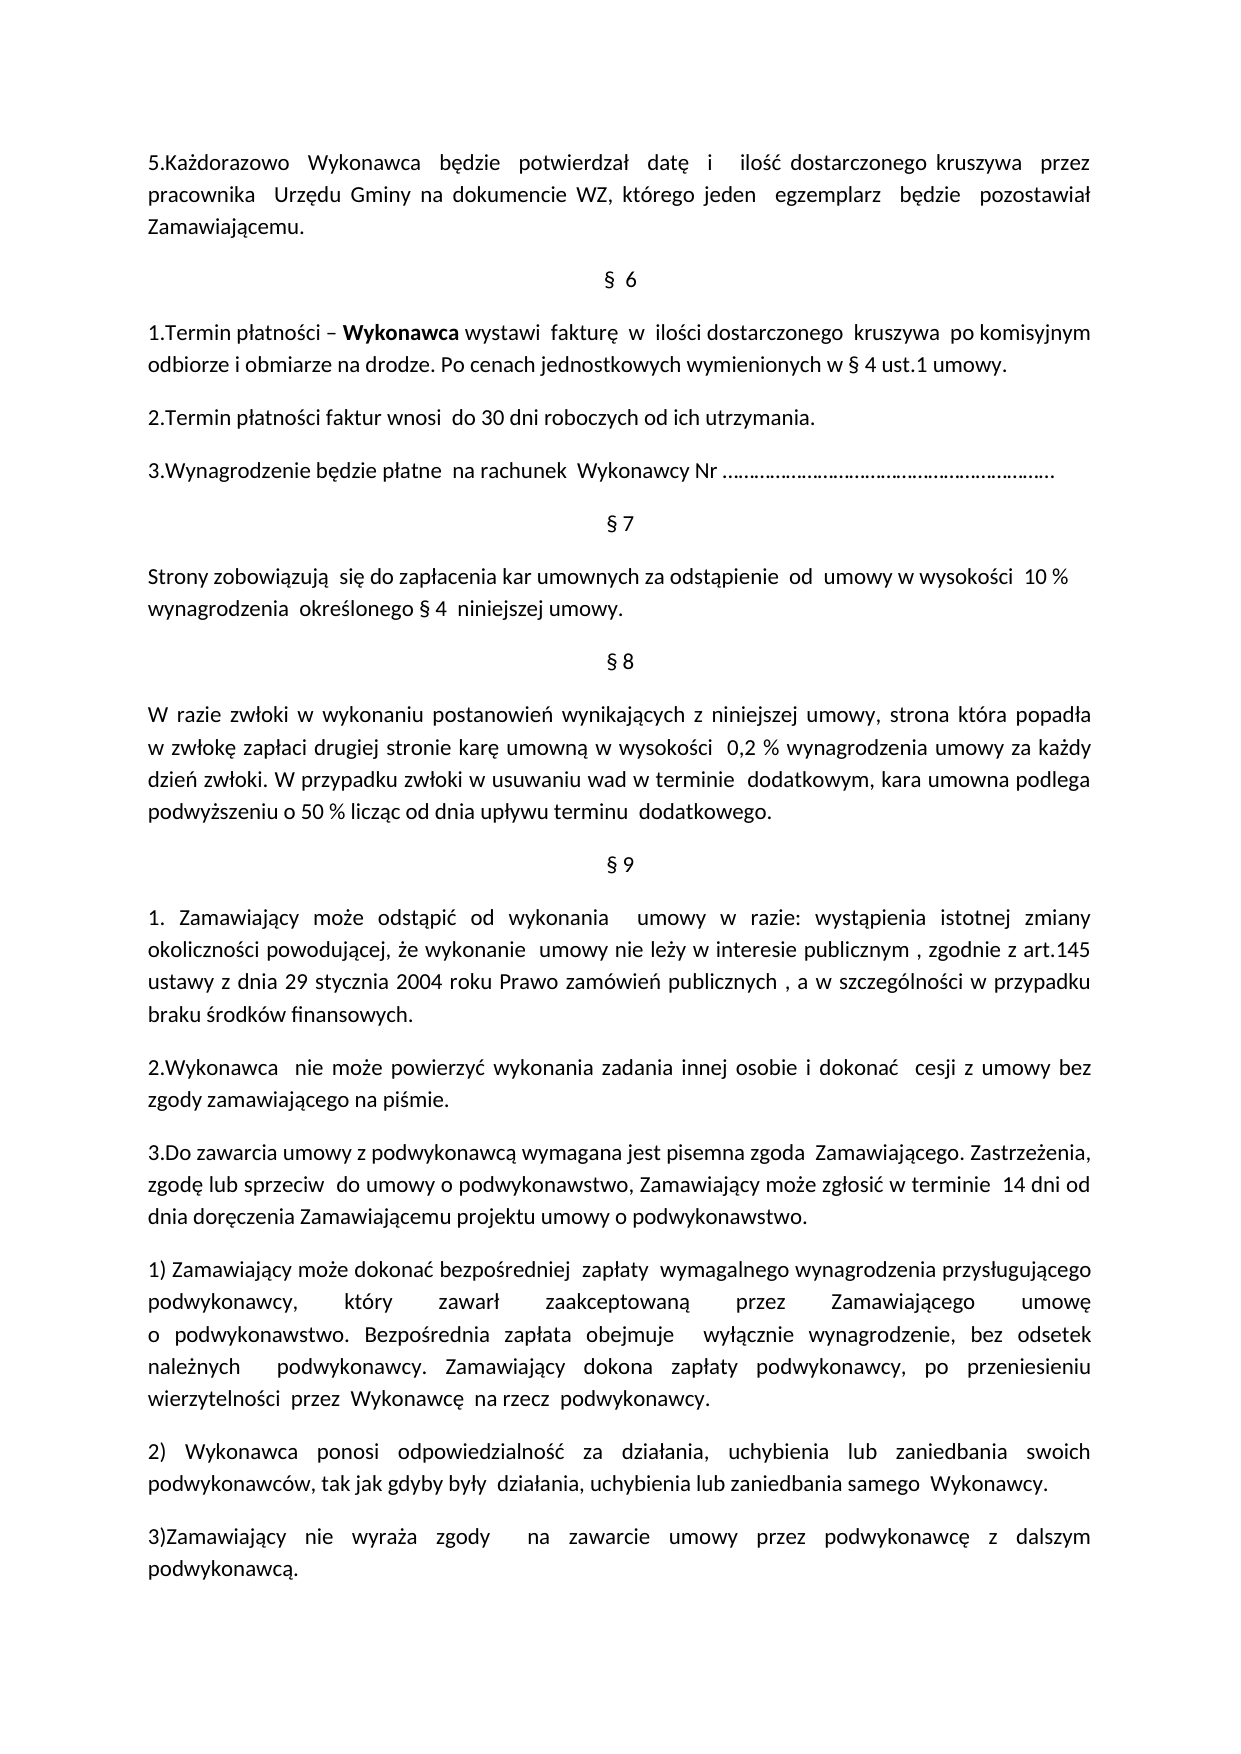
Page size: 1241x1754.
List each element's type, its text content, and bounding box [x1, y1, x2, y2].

text 1) Zamawiający może dokonać bezpośredniej zapłaty wymagalnego wynagrodzenia przysługującego podwykonawcy, który zawarł zaakceptowaną przez Zamawiającego umowę o podwykonawstwo. Bezpośrednia zapłata obejmuje wyłącznie wynagrodzenie, bez odsetek należnych podwykonawcy. Zamawiający dokona zapłaty podwykonawcy, po przeniesieniu wierzytelności przez Wykonawcę na rzecz podwykonawcy. [148, 1255, 1093, 1412]
text 3.Wynagrodzenie będzie płatne na rachunek Wykonawcy Nr ……………………………………………………… [148, 456, 1093, 484]
text § 9 [148, 850, 1093, 878]
text 2) Wykonawca ponosi odpowiedzialność za działania, uchybienia lub zaniedbania swoich podwykonawców, tak jak gdyby były działania, uchybienia lub zaniedbania samego Wykonawcy. [148, 1437, 1093, 1497]
text 2.Termin płatności faktur wnosi do 30 dni roboczych od ich utrzymania. [148, 403, 1093, 431]
text 3)Zamawiający nie wyraża zgody na zawarcie umowy przez podwykonawcę z dalszym podwykonawcą. [148, 1522, 1093, 1582]
text 3.Do zawarcia umowy z podwykonawcą wymagana jest pisemna zgoda Zamawiającego. Zastrzeżenia, zgodę lub sprzeciw do umowy o podwykonawstwo, Zamawiający może zgłosić w terminie 14 dni od dnia doręczenia Zamawiającemu projektu umowy o podwykonawstwo. [148, 1138, 1093, 1230]
text 1. Zamawiający może odstąpić od wykonania umowy w razie: wystąpienia istotnej zmiany okoliczności powodującej, że wykonanie umowy nie leży w interesie publicznym , zgodnie z art.145 ustawy z dnia 29 stycznia 2004 roku Prawo zamówień publicznych , a w szczególności w przypadku braku środków finansowych. [148, 903, 1093, 1028]
text § 6 [148, 265, 1093, 293]
text § 8 [148, 647, 1093, 676]
text W razie zwłoki w wykonaniu postanowień wynikających z niniejszej umowy, strona która popadła w zwłokę zapłaci drugiej stronie karę umowną w wysokości 0,2 % wynagrodzenia umowy za każdy dzień zwłoki. W przypadku zwłoki w usuwaniu wad w terminie dodatkowym, kara umowna podlega podwyższeniu o 50 % licząc od dnia upływu terminu dodatkowego. [148, 701, 1093, 825]
text § 7 [148, 509, 1093, 537]
text 2.Wykonawca nie może powierzyć wykonania zadania innej osobie i dokonać cesji z umowy bez zgody zamawiającego na piśmie. [148, 1053, 1093, 1113]
text 1.Termin płatności – Wykonawca wystawi fakturę w ilości dostarczonego kruszywa po komisyjnym odbiorze i obmiarze na drodze. Po cenach jednostkowych wymienionych w § 4 ust.1 umowy. [148, 318, 1093, 378]
text 5.Każdorazowo Wykonawca będzie potwierdzał datę i ilość dostarczonego kruszywa przez pracownika Urzędu Gminy na dokumencie WZ, którego jeden egzemplarz będzie pozostawiał Zamawiającemu. [148, 148, 1093, 240]
text Strony zobowiązują się do zapłacenia kar umownych za odstąpienie od umowy w wysokości 10 % wynagrodzenia określonego § 4 niniejszej umowy. [148, 562, 1093, 622]
